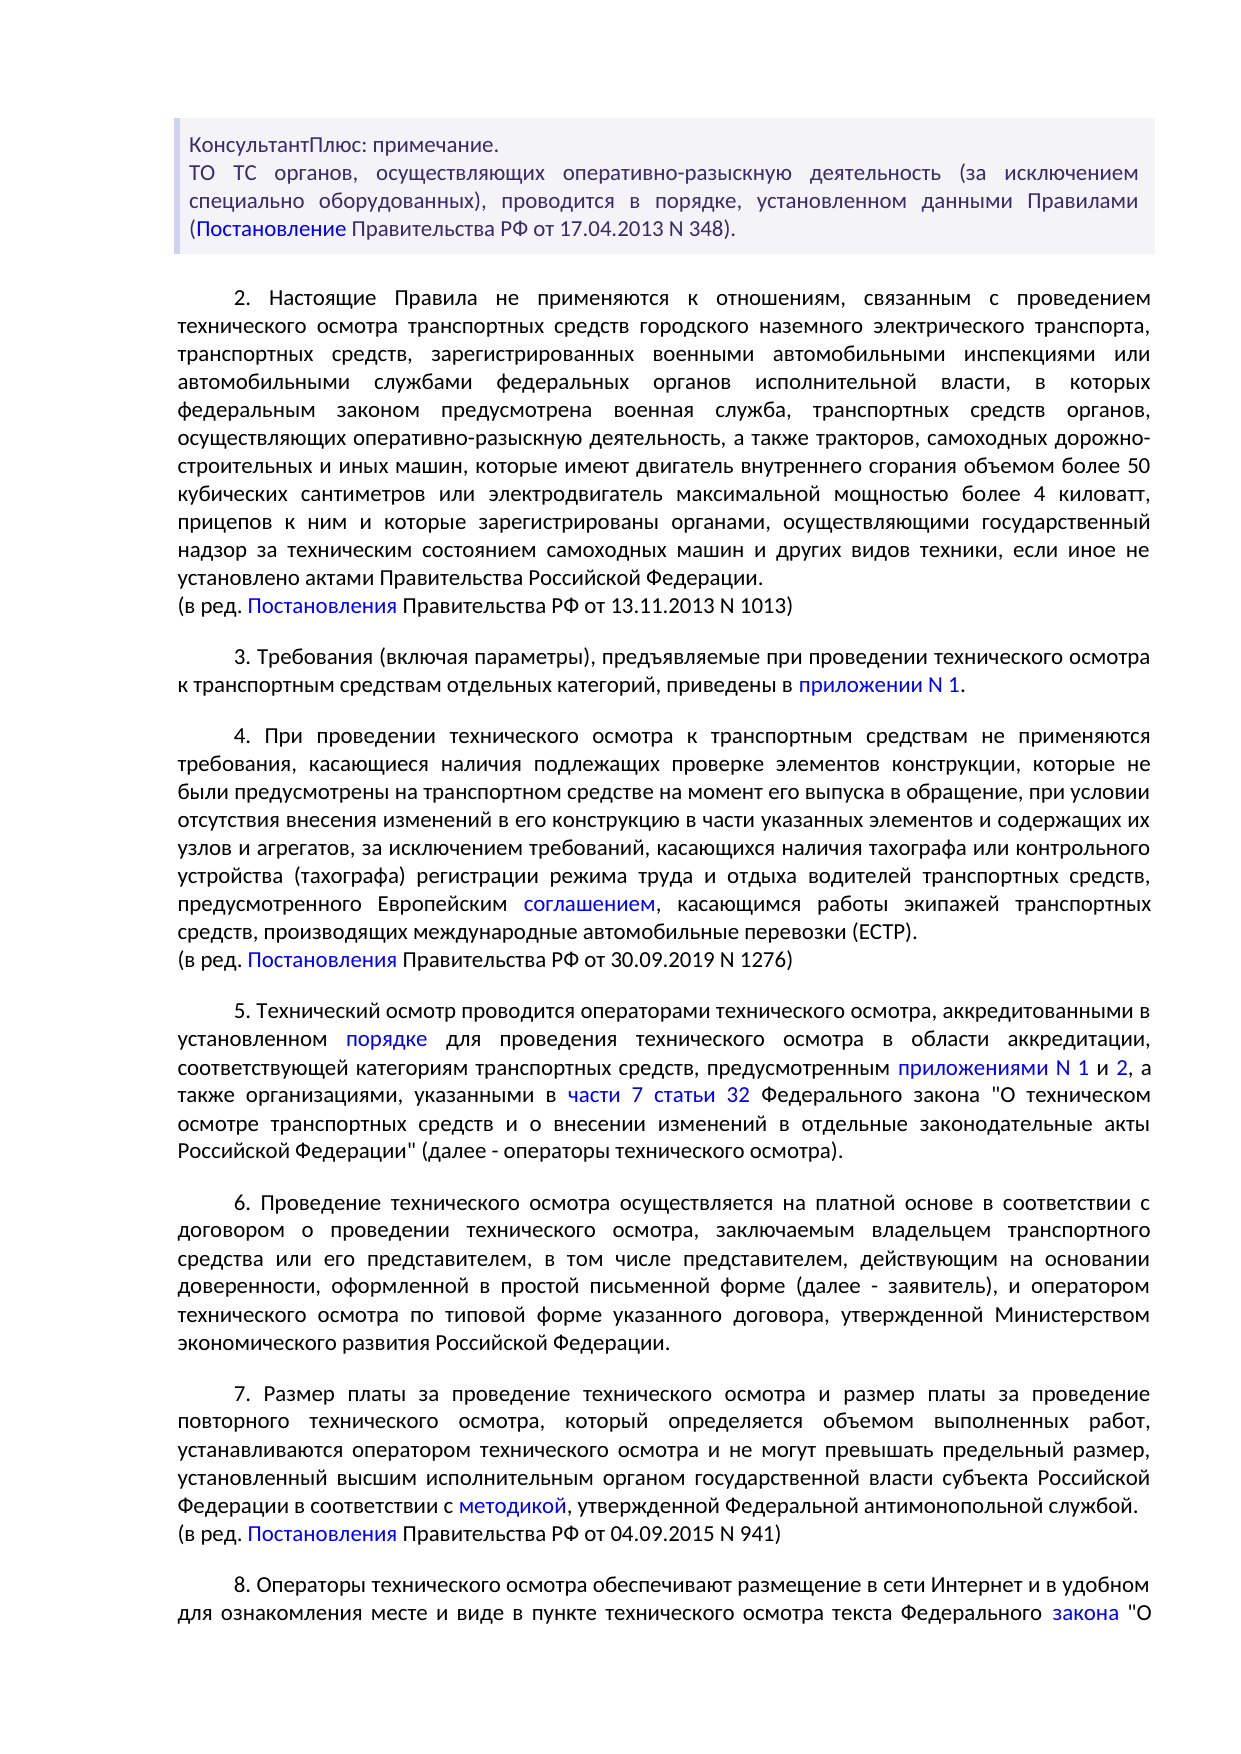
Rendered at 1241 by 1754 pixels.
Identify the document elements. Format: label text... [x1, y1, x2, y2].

text (в ред. Постановления Правительства РФ от 30.09.2019 N 1276) [177, 946, 1152, 974]
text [177, 1570, 1152, 1626]
text (в ред. Постановления Правительства РФ от 13.11.2013 N 1013) [177, 591, 1152, 619]
text 3. Требования (включая параметры), предъявляемые при проведении технического осмотра к транспортным средствам отдельных категорий, приведены в приложении N 1. [177, 642, 1152, 698]
text 5. Технический осмотр проводится операторами технического осмотра, аккредитованными в установленном порядке для проведения технического осмотра в области аккредитации, соответствующей категориям транспортных средств, предусмотренным приложениями N 1 и 2, а также организациями, указанными в части 7 статьи 32 Федерального закона "О техническом осмотре транспортных средств и о внесении изменений в отдельные законодательные акты Российской Федерации" (далее - операторы технического осмотра). [177, 997, 1152, 1165]
text 7. Размер платы за проведение технического осмотра и размер платы за проведение повторного технического осмотра, который определяется объемом выполненных работ, устанавливаются оператором технического осмотра и не могут превышать предельный размер, установленный высшим исполнительным органом государственной власти субъекта Российской Федерации в соответствии с методикой, утвержденной Федеральной антимонопольной службой. [177, 1379, 1152, 1519]
table_header КонсультантПлюс: примечание. ТО ТС органов, осуществляющих оперативно-разыскную деятельность (за исключением специально оборудованных), проводится в порядке, установленном данными Правилами (Постановление Правительства РФ от 17.04.2013 N 348). [180, 118, 1149, 254]
text (в ред. Постановления Правительства РФ от 04.09.2015 N 941) [177, 1519, 1152, 1547]
text 4. При проведении технического осмотра к транспортным средствам не применяются требования, касающиеся наличия подлежащих проверке элементов конструкции, которые не были предусмотрены на транспортном средстве на момент его выпуска в обращение, при условии отсутствия внесения изменений в его конструкцию в части указанных элементов и содержащих их узлов и агрегатов, за исключением требований, касающихся наличия тахографа или контрольного устройства (тахографа) регистрации режима труда и отдыха водителей транспортных средств, предусмотренного Европейским соглашением, касающимся работы экипажей транспортных средств, производящих международные автомобильные перевозки (ЕСТР). [177, 721, 1152, 946]
text 6. Проведение технического осмотра осуществляется на платной основе в соответствии с договором о проведении технического осмотра, заключаемым владельцем транспортного средства или его представителем, в том числе представителем, действующим на основании доверенности, оформленной в простой письменной форме (далее - заявитель), и оператором технического осмотра по типовой форме указанного договора, утвержденной Министерством экономического развития Российской Федерации. [177, 1188, 1152, 1356]
text 2. Настоящие Правила не применяются к отношениям, связанным с проведением технического осмотра транспортных средств городского наземного электрического транспорта, транспортных средств, зарегистрированных военными автомобильными инспекциями или автомобильными службами федеральных органов исполнительной власти, в которых федеральным законом предусмотрена военная служба, транспортных средств органов, осуществляющих оперативно-разыскную деятельность, а также тракторов, самоходных дорожно-строительных и иных машин, которые имеют двигатель внутреннего сгорания объемом более 50 кубических сантиметров или электродвигатель максимальной мощностью более 4 киловатт, прицепов к ним и которые зарегистрированы органами, осуществляющими государственный надзор за техническим состоянием самоходных машин и других видов техники, если иное не установлено актами Правительства Российской Федерации. [177, 283, 1152, 591]
